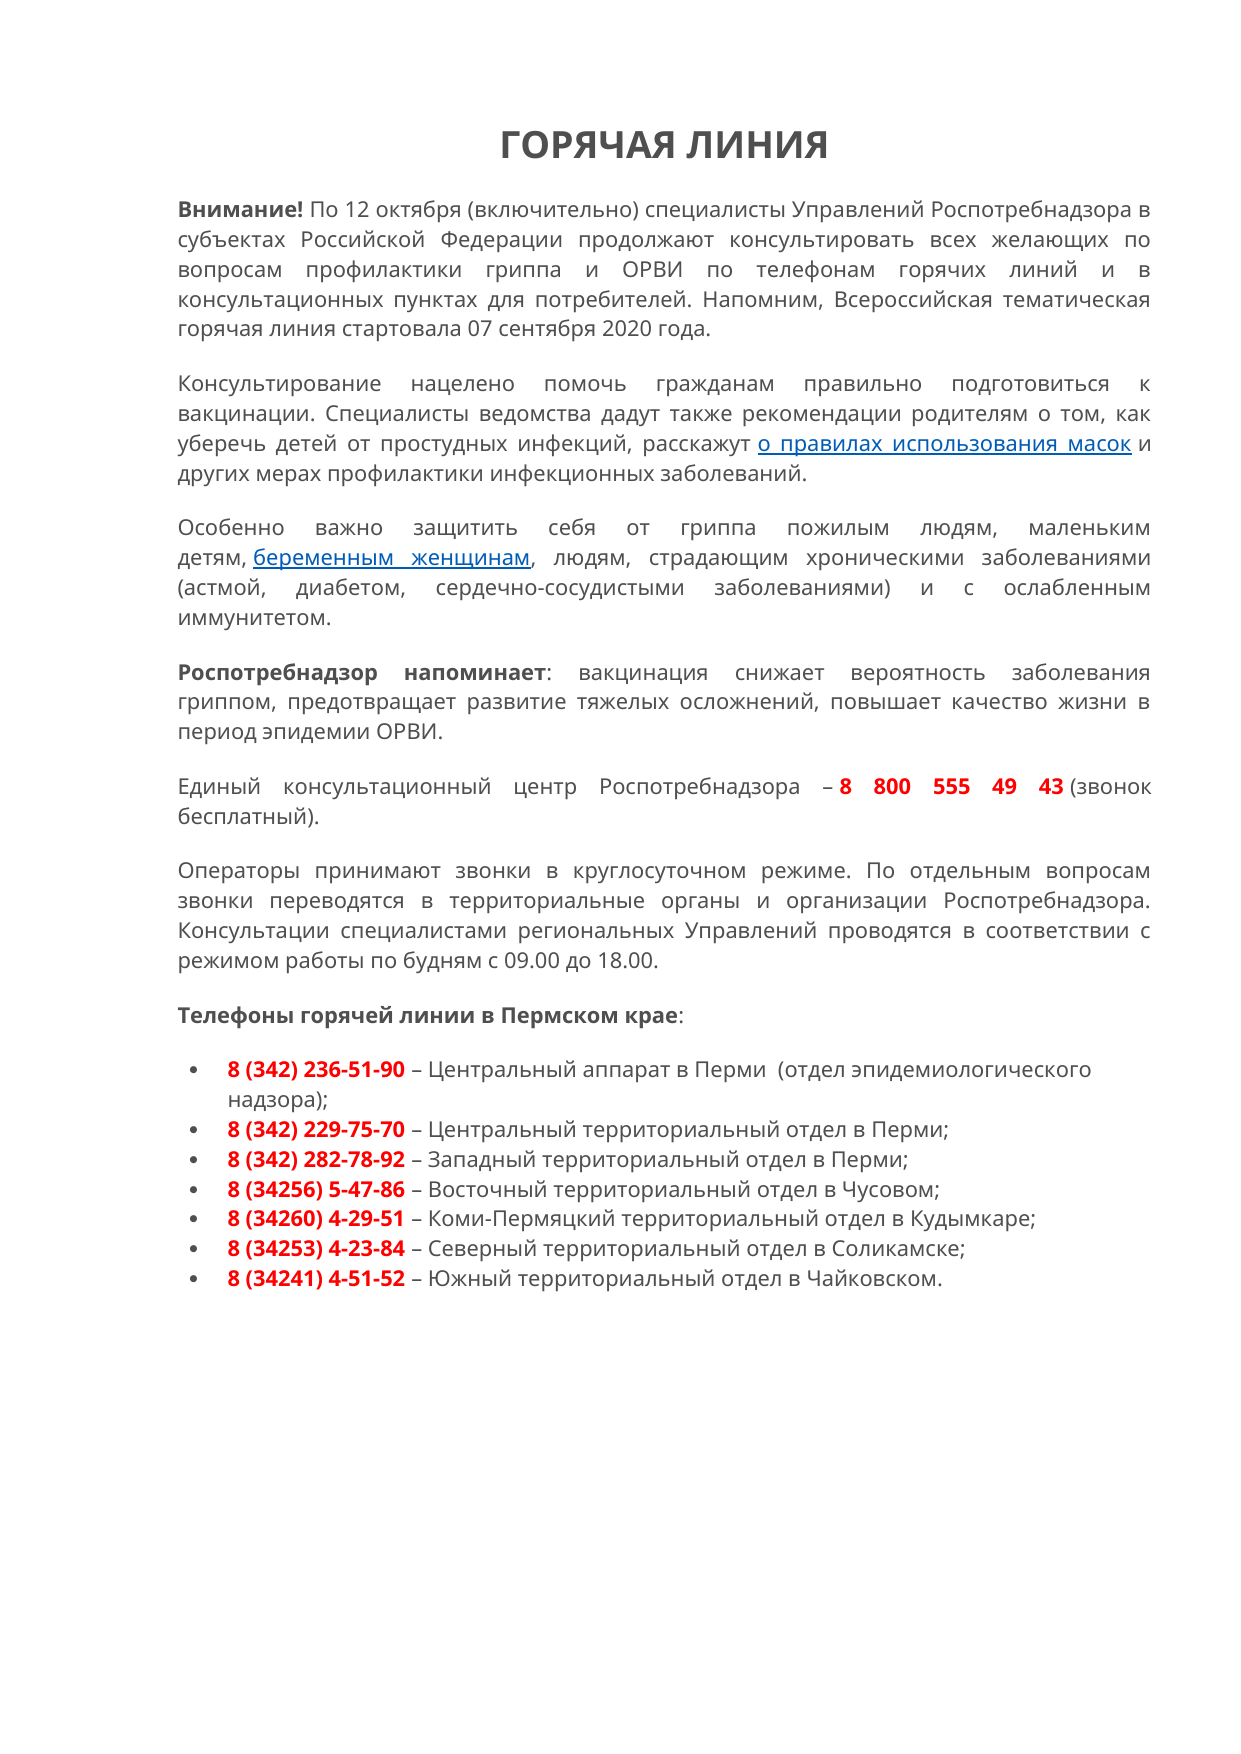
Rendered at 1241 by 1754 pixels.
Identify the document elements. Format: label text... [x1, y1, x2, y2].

text ГОРЯЧАЯ ЛИНИЯ [177, 118, 1152, 169]
list 8 (34241) 4-51-52 – Южный территориальный отдел в Чайковском. [190, 1263, 1127, 1293]
list 8 (34256) 5-47-86 – Восточный территориальный отдел в Чусовом; [190, 1173, 1127, 1203]
list 8 (342) 236-51-90 – Центральный аппарат в Перми (отдел эпидемиологического надзора); [190, 1054, 1127, 1114]
text Консультирование нацелено помочь гражданам правильно подготовиться к вакцинации. Специалисты ведомства дадут также рекомендации родителям о том, как уберечь детей от простудных инфекций, расскажут о правилах использования масок и других мерах профилактики инфекционных заболеваний. [177, 368, 1152, 487]
text Роспотребнадзор напоминает: вакцинация снижает вероятность заболевания гриппом, предотвращает развитие тяжелых осложнений, повышает качество жизни в период эпидемии ОРВИ. [177, 656, 1152, 746]
text Телефоны горячей линии в Пермском крае: [177, 999, 1152, 1029]
text Операторы принимают звонки в круглосуточном режиме. По отдельным вопросам звонки переводятся в территориальные органы и организации Роспотребнадзора. Консультации специалистами региональных Управлений проводятся в соответствии с режимом работы по будням с 09.00 до 18.00. [177, 855, 1152, 974]
text Особенно важно защитить себя от гриппа пожилым людям, маленьким детям, беременным женщинам, людям, страдающим хроническими заболеваниями (астмой, диабетом, сердечно-сосудистыми заболеваниями) и с ослабленным иммунитетом. [177, 512, 1152, 631]
text Внимание! По 12 октября (включительно) специалисты Управлений Роспотребнадзора в субъектах Российской Федерации продолжают консультировать всех желающих по вопросам профилактики гриппа и ОРВИ по телефонам горячих линий и в консультационных пунктах для потребителей. Напомним, Всероссийская тематическая горячая линия стартовала 07 сентября 2020 года. [177, 194, 1152, 343]
text Единый консультационный центр Роспотребнадзора – 8 800 555 49 43 (звонок бесплатный). [177, 771, 1152, 830]
list 8 (342) 282-78-92 – Западный территориальный отдел в Перми; [190, 1144, 1127, 1173]
list 8 (34260) 4-29-51 – Коми-Пермяцкий территориальный отдел в Кудымкаре; [190, 1203, 1127, 1233]
list 8 (342) 229-75-70 – Центральный территориальный отдел в Перми; [190, 1114, 1127, 1144]
list 8 (34253) 4-23-84 – Северный территориальный отдел в Соликамске; [190, 1233, 1127, 1263]
